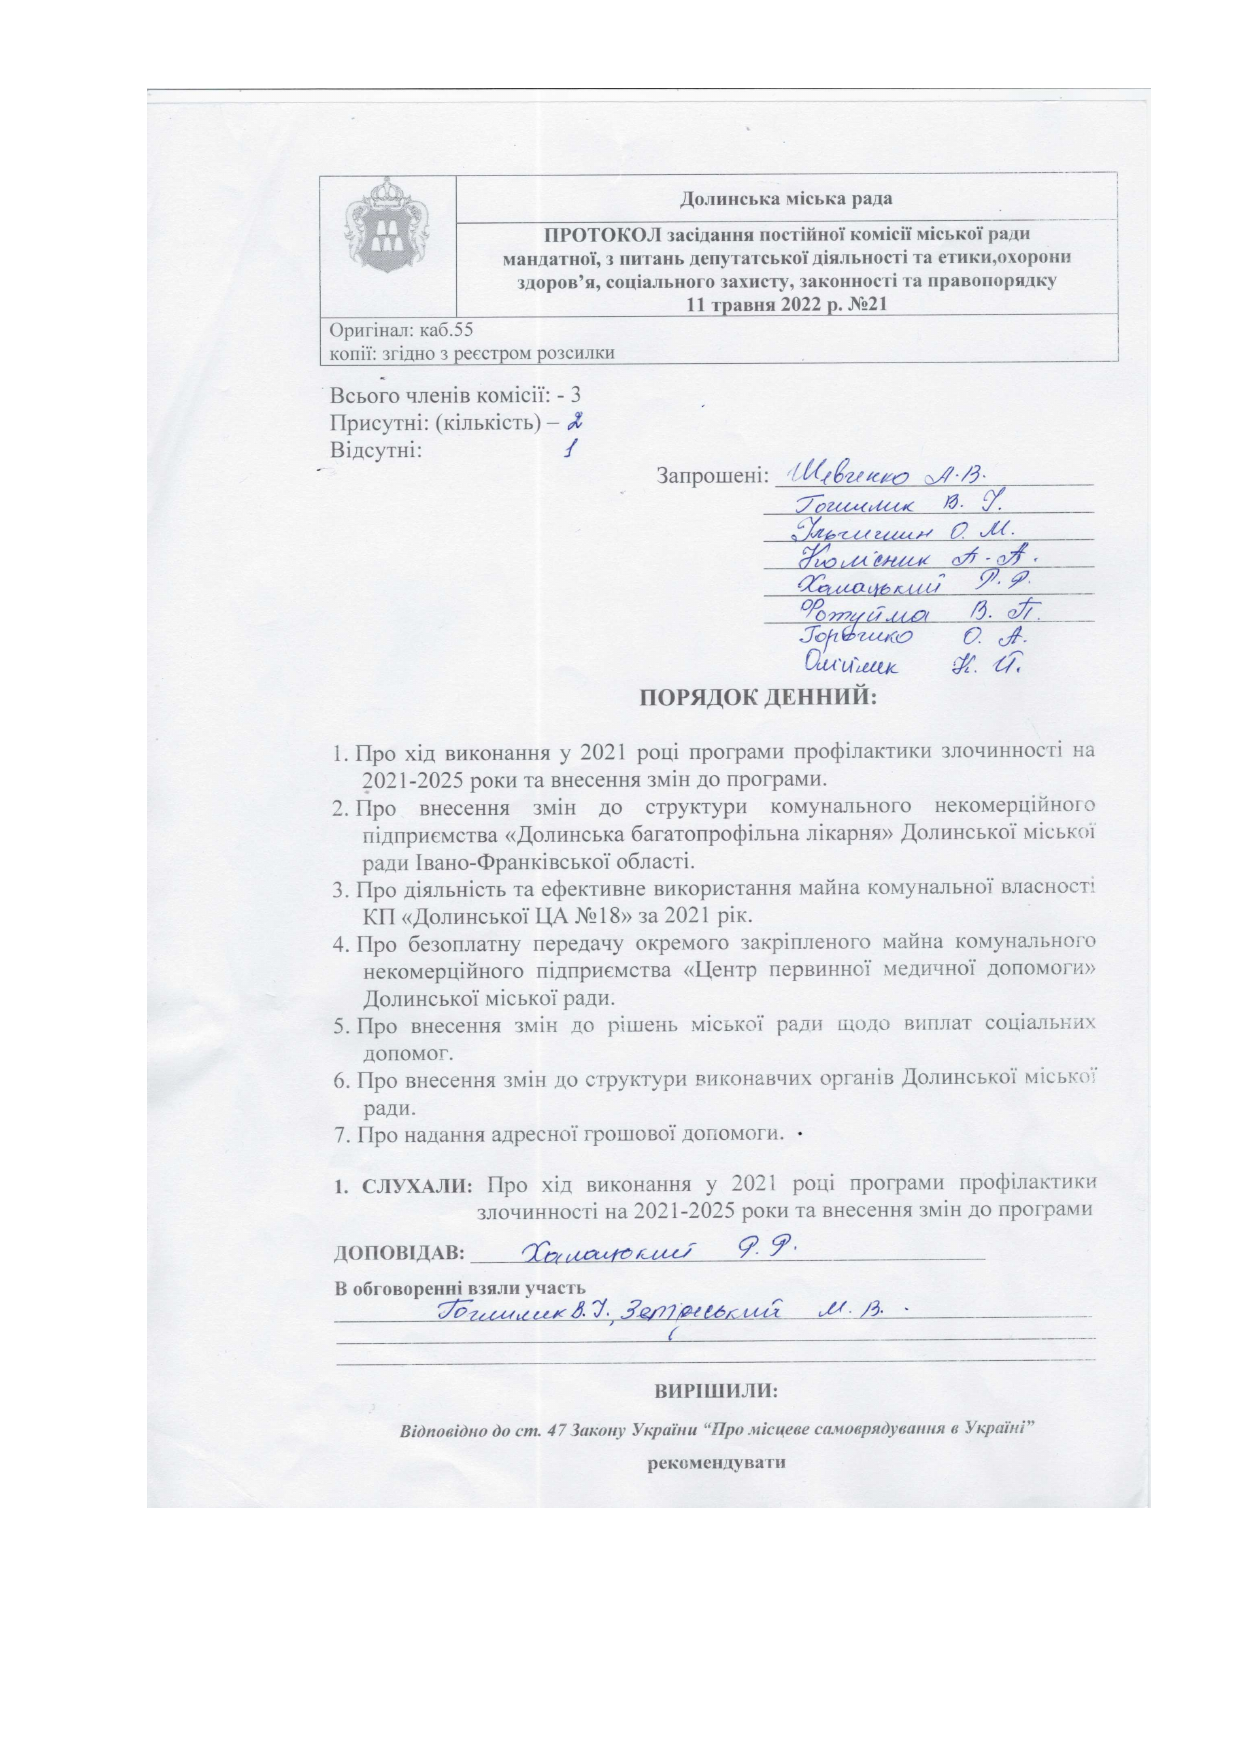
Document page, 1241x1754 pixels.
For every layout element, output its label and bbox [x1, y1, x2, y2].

picture [147, 88, 1151, 1508]
